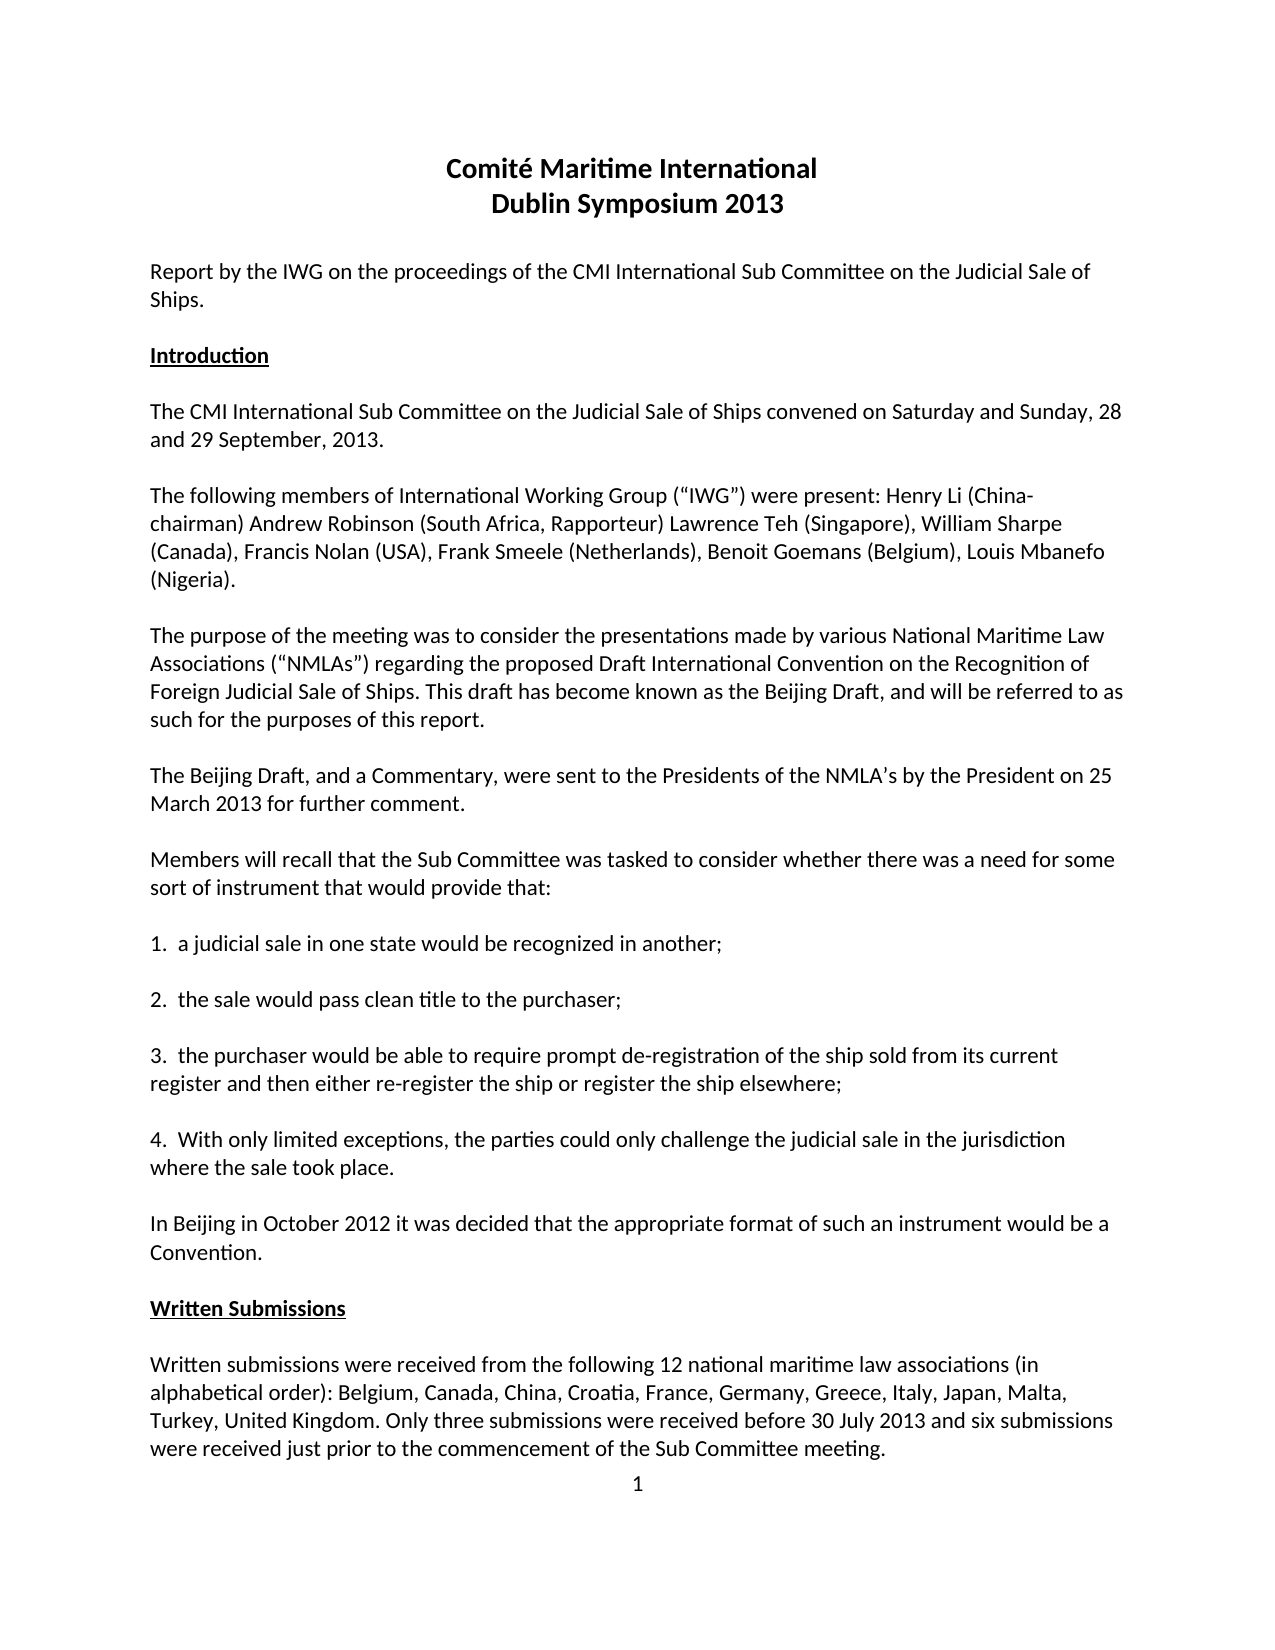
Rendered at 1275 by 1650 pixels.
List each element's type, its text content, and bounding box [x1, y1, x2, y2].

text The purpose of the meeting was to consider the presentations made by various National Maritime Law Associations (“NMLAs”) regarding the proposed Draft International Convention on the Recognition of Foreign Judicial Sale of Ships. This draft has become known as the Beijing Draft, and will be referred to as such for the purposes of this report. [150, 621, 1125, 733]
text The Beijing Draft, and a Commentary, were sent to the Presidents of the NMLA’s by the President on 25 March 2013 for further comment. [150, 761, 1125, 817]
text Written Submissions [150, 1294, 1125, 1322]
text 1. a judicial sale in one state would be recognized in another; [150, 929, 1125, 957]
text 2. the sale would pass clean title to the purchaser; [150, 985, 1125, 1013]
text In Beijing in October 2012 it was decided that the appropriate format of such an instrument would be a Convention. [150, 1209, 1125, 1266]
text The following members of International Working Group (“IWG”) were present: Henry Li (China-chairman) Andrew Robinson (South Africa, Rapporteur) Lawrence Teh (Singapore), William Sharpe (Canada), Francis Nolan (USA), Frank Smeele (Netherlands), Benoit Goemans (Belgium), Louis Mbanefo (Nigeria). [150, 481, 1125, 593]
text Report by the IWG on the proceedings of the CMI International Sub Committee on the Judicial Sale of Ships. [150, 257, 1125, 313]
text Dublin Symposium 2013 [150, 186, 1125, 221]
text 4. With only limited exceptions, the parties could only challenge the judicial sale in the jurisdiction where the sale took place. [150, 1126, 1125, 1182]
text Introduction [150, 341, 1125, 369]
text Members will recall that the Sub Committee was tasked to consider whether there was a need for some sort of instrument that would provide that: [150, 845, 1125, 901]
text The CMI International Sub Committee on the Judicial Sale of Ships convened on Saturday and Sunday, 28 and 29 September, 2013. [150, 397, 1125, 453]
text Comité Maritime International [150, 150, 1125, 186]
text 3. the purchaser would be able to require prompt de-registration of the ship sold from its current register and then either re-register the ship or register the ship elsewhere; [150, 1041, 1125, 1097]
text Written submissions were received from the following 12 national maritime law associations (in alphabetical order): Belgium, Canada, China, Croatia, France, Germany, Greece, Italy, Japan, Malta, Turkey, United Kingdom. Only three submissions were received before 30 July 2013 and six submissions were received just prior to the commencement of the Sub Committee meeting. [150, 1350, 1125, 1462]
